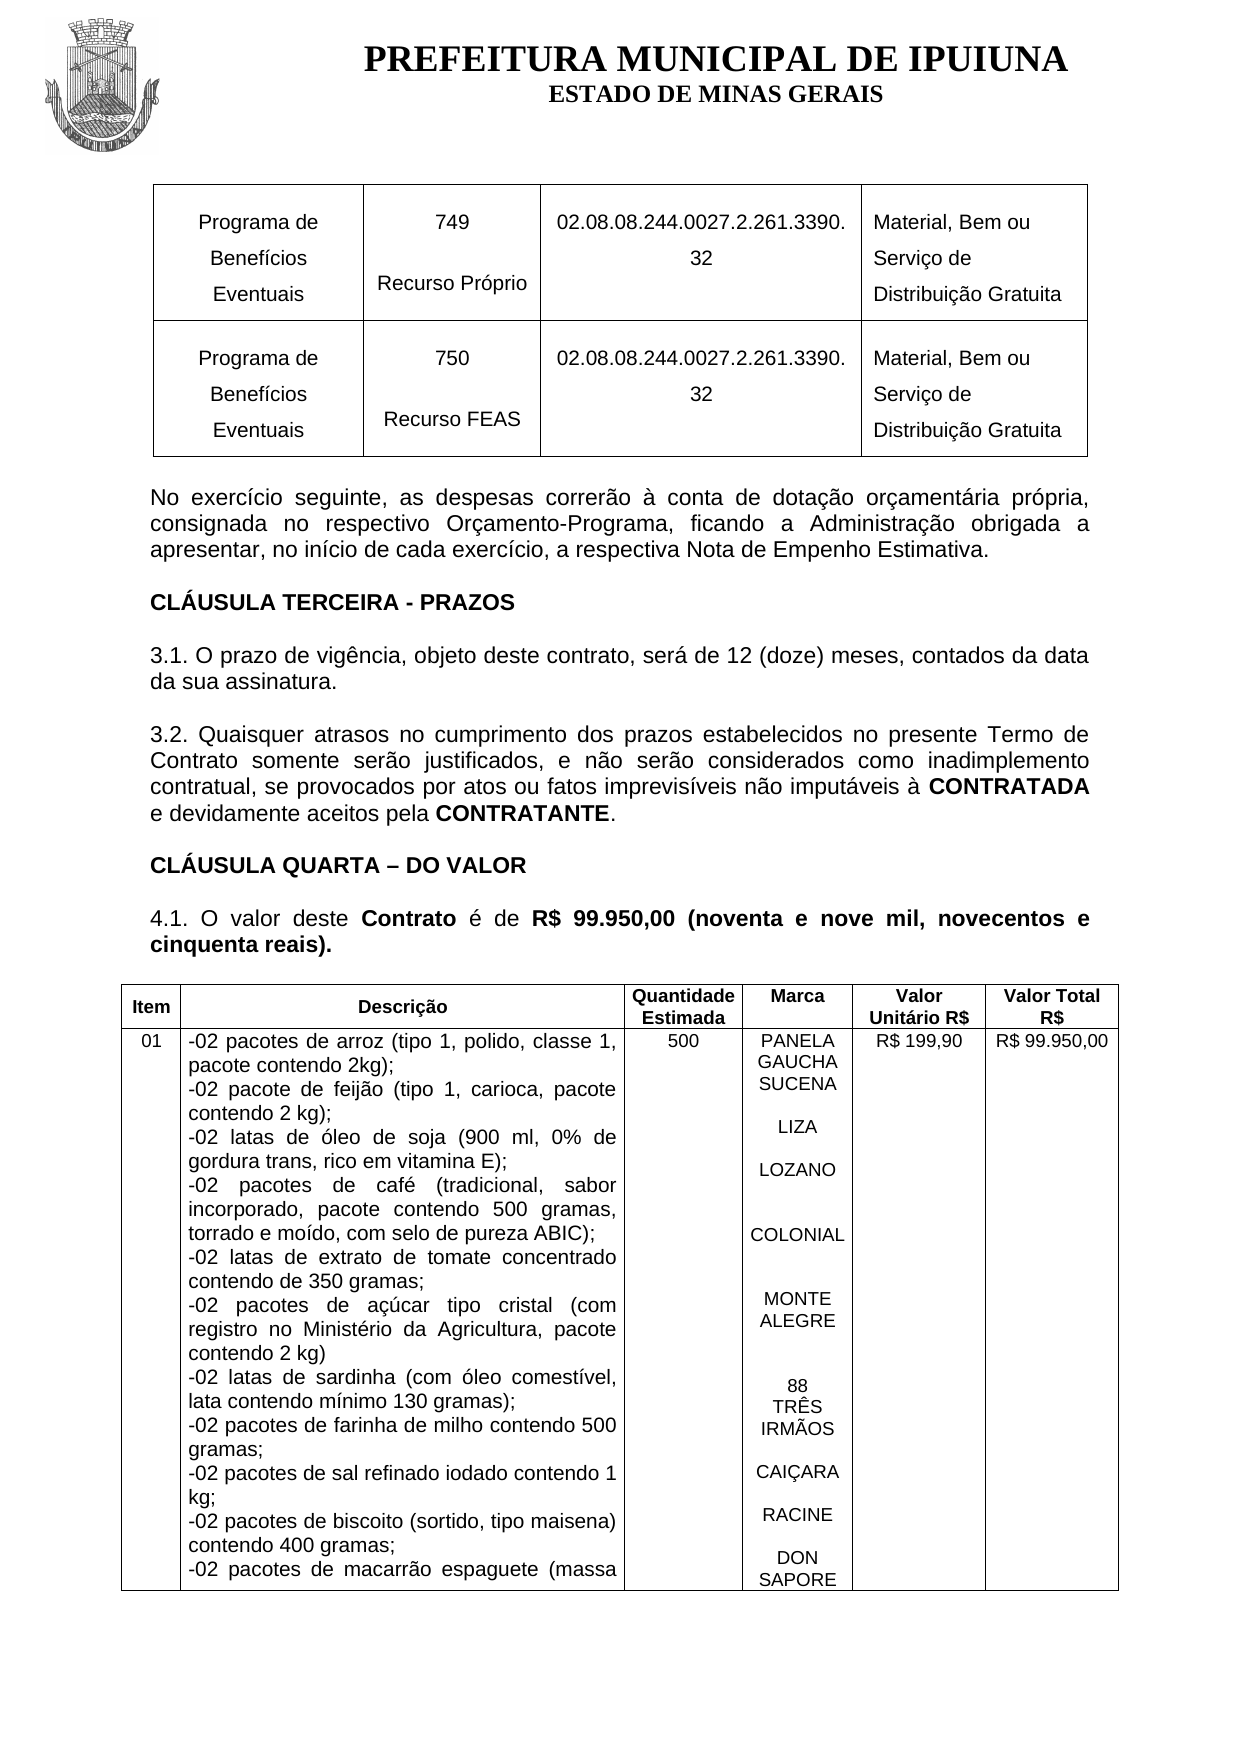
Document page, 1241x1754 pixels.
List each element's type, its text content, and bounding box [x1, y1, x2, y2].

table_cell PANELA GAUCHA SUCENA LIZA LOZANO COLONIAL MONTE ALEGRE 88 TRÊS IRMÃOS CAIÇARA RACINE DON SAPORE DONA LAURA GLORIA SPA TRIEX KLIP TRIEX [743, 1029, 852, 1590]
table_cell Programa de Benefícios Eventuais [154, 185, 363, 320]
subtitle No exercício seguinte, as despesas correrão à conta de dotação orçamentária própria, consignada no respectivo Orçamento-Programa, ficando a Administração obrigada a apresentar, no início de cada exercício, a respectiva Nota de Empenho Estimativa. [150, 483, 1090, 562]
table_header Marca [743, 985, 852, 1028]
table_header Item [122, 985, 180, 1028]
table_cell 500 [625, 1029, 742, 1590]
table_cell 750 Recurso FEAS [364, 321, 540, 456]
table_header Valor Unitário R$ [853, 985, 985, 1028]
table_cell 749 Recurso Próprio [364, 185, 540, 320]
table_cell R$ 199,90 [853, 1029, 985, 1590]
text CLÁUSULA TERCEIRA - PRAZOS [150, 589, 1090, 615]
table_cell 01 [122, 1029, 180, 1590]
table_cell R$ 99.950,00 [986, 1029, 1118, 1590]
table_header Quantidade Estimada [625, 985, 742, 1028]
text 3.2. Quaisquer atrasos no cumprimento dos prazos estabelecidos no presente Termo de Contrato somente serão justificados, e não serão considerados como inadimplemento contratual, se provocados por atos ou fatos imprevisíveis não imputáveis à CONTRATADA e devidamente aceitos pela CONTRATANTE. [150, 721, 1090, 826]
table_cell Material, Bem ou Serviço de Distribuição Gratuita [862, 321, 1087, 456]
table_cell 02.08.08.244.0027.2.261.3390.32 [541, 185, 861, 320]
table_cell 02.08.08.244.0027.2.261.3390.32 [541, 321, 861, 456]
text CLÁUSULA QUARTA – DO VALOR [150, 852, 1090, 879]
picture [45, 17, 160, 155]
table_header Valor Total R$ [986, 985, 1118, 1028]
table_cell Programa de Benefícios Eventuais [154, 321, 363, 456]
text 4.1. O valor deste Contrato é de R$ 99.950,00 (noventa e nove mil, novecentos e cinquenta reais). [150, 905, 1090, 958]
table_cell Material, Bem ou Serviço de Distribuição Gratuita [862, 185, 1087, 320]
text 3.1. O prazo de vigência, objeto deste contrato, será de 12 (doze) meses, contados da data da sua assinatura. [150, 642, 1090, 694]
table_header Descrição [181, 985, 624, 1028]
